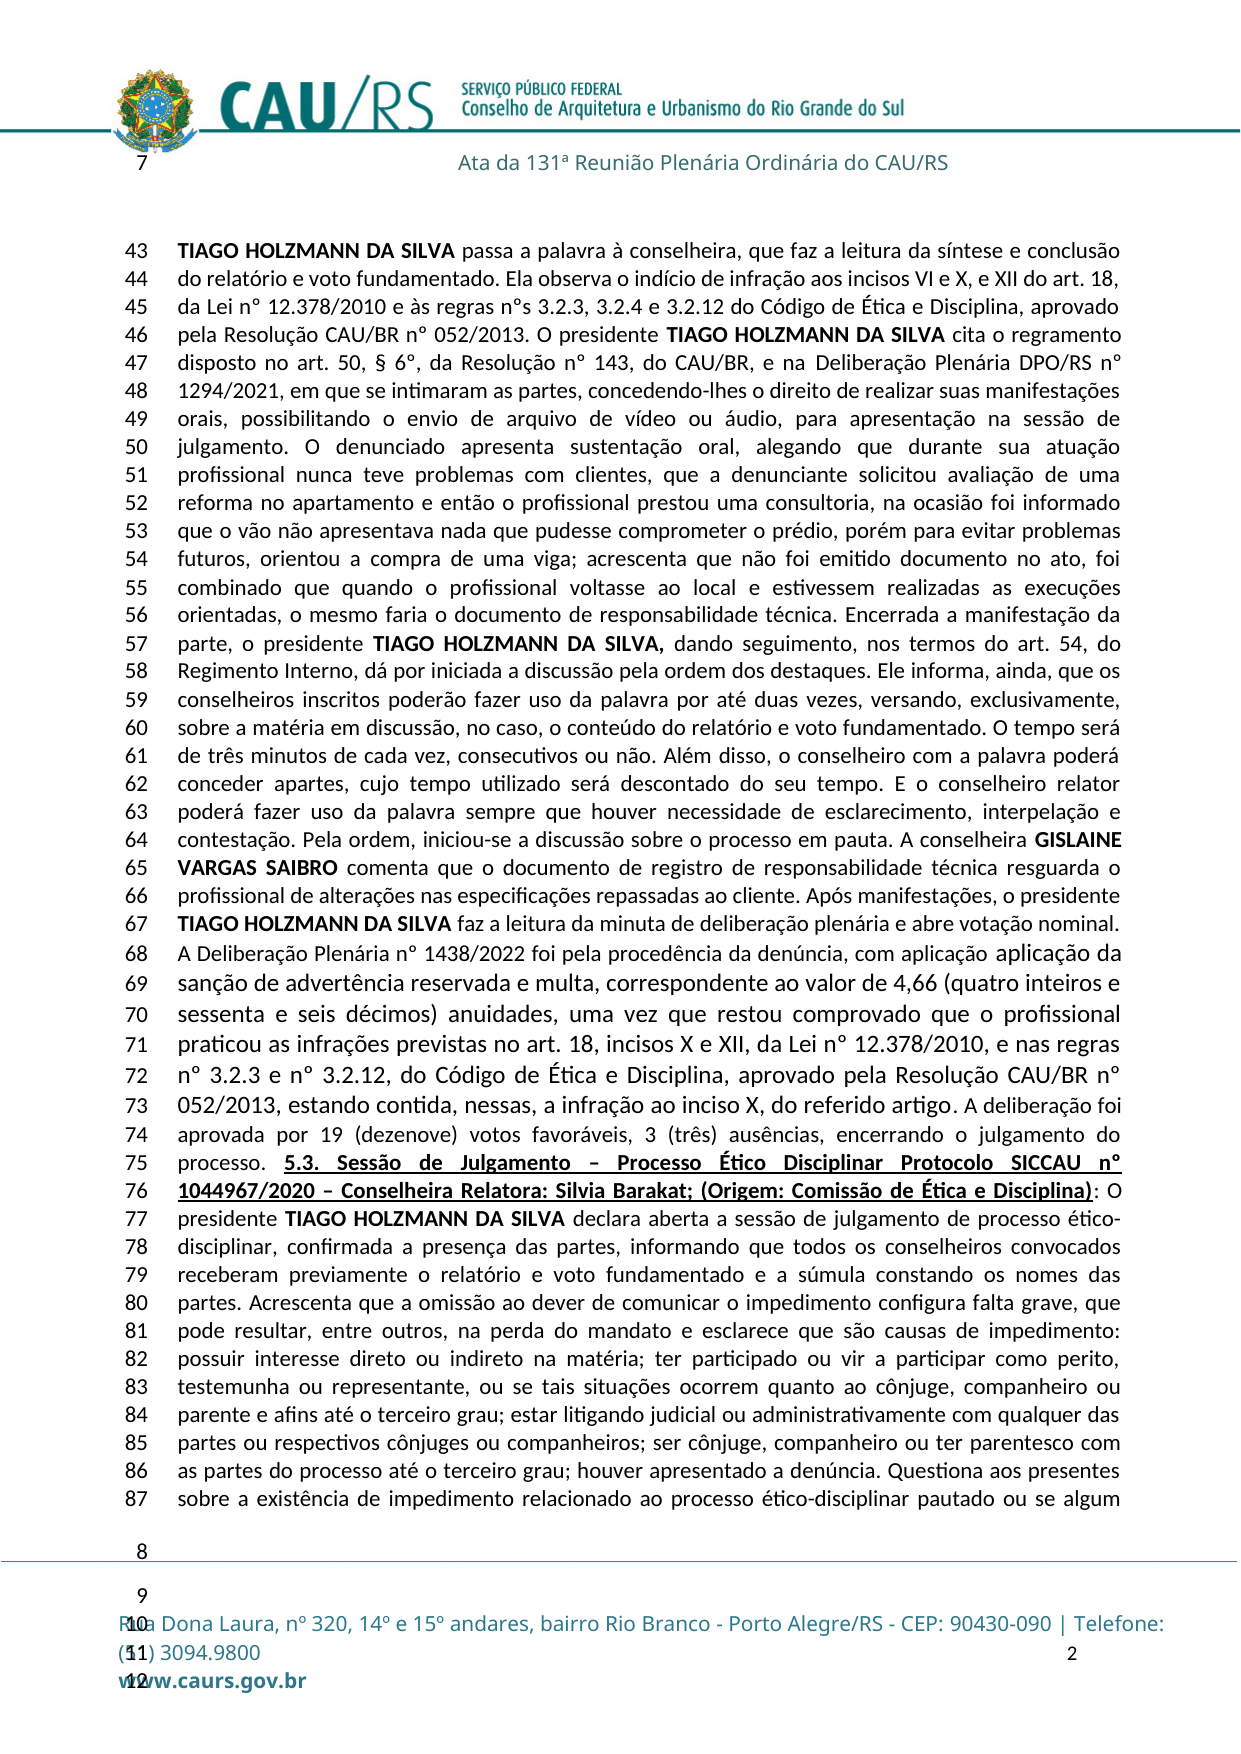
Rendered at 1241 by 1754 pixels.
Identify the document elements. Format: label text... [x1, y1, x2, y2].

picture [748, 157, 758, 164]
picture [0, 3, 1241, 164]
